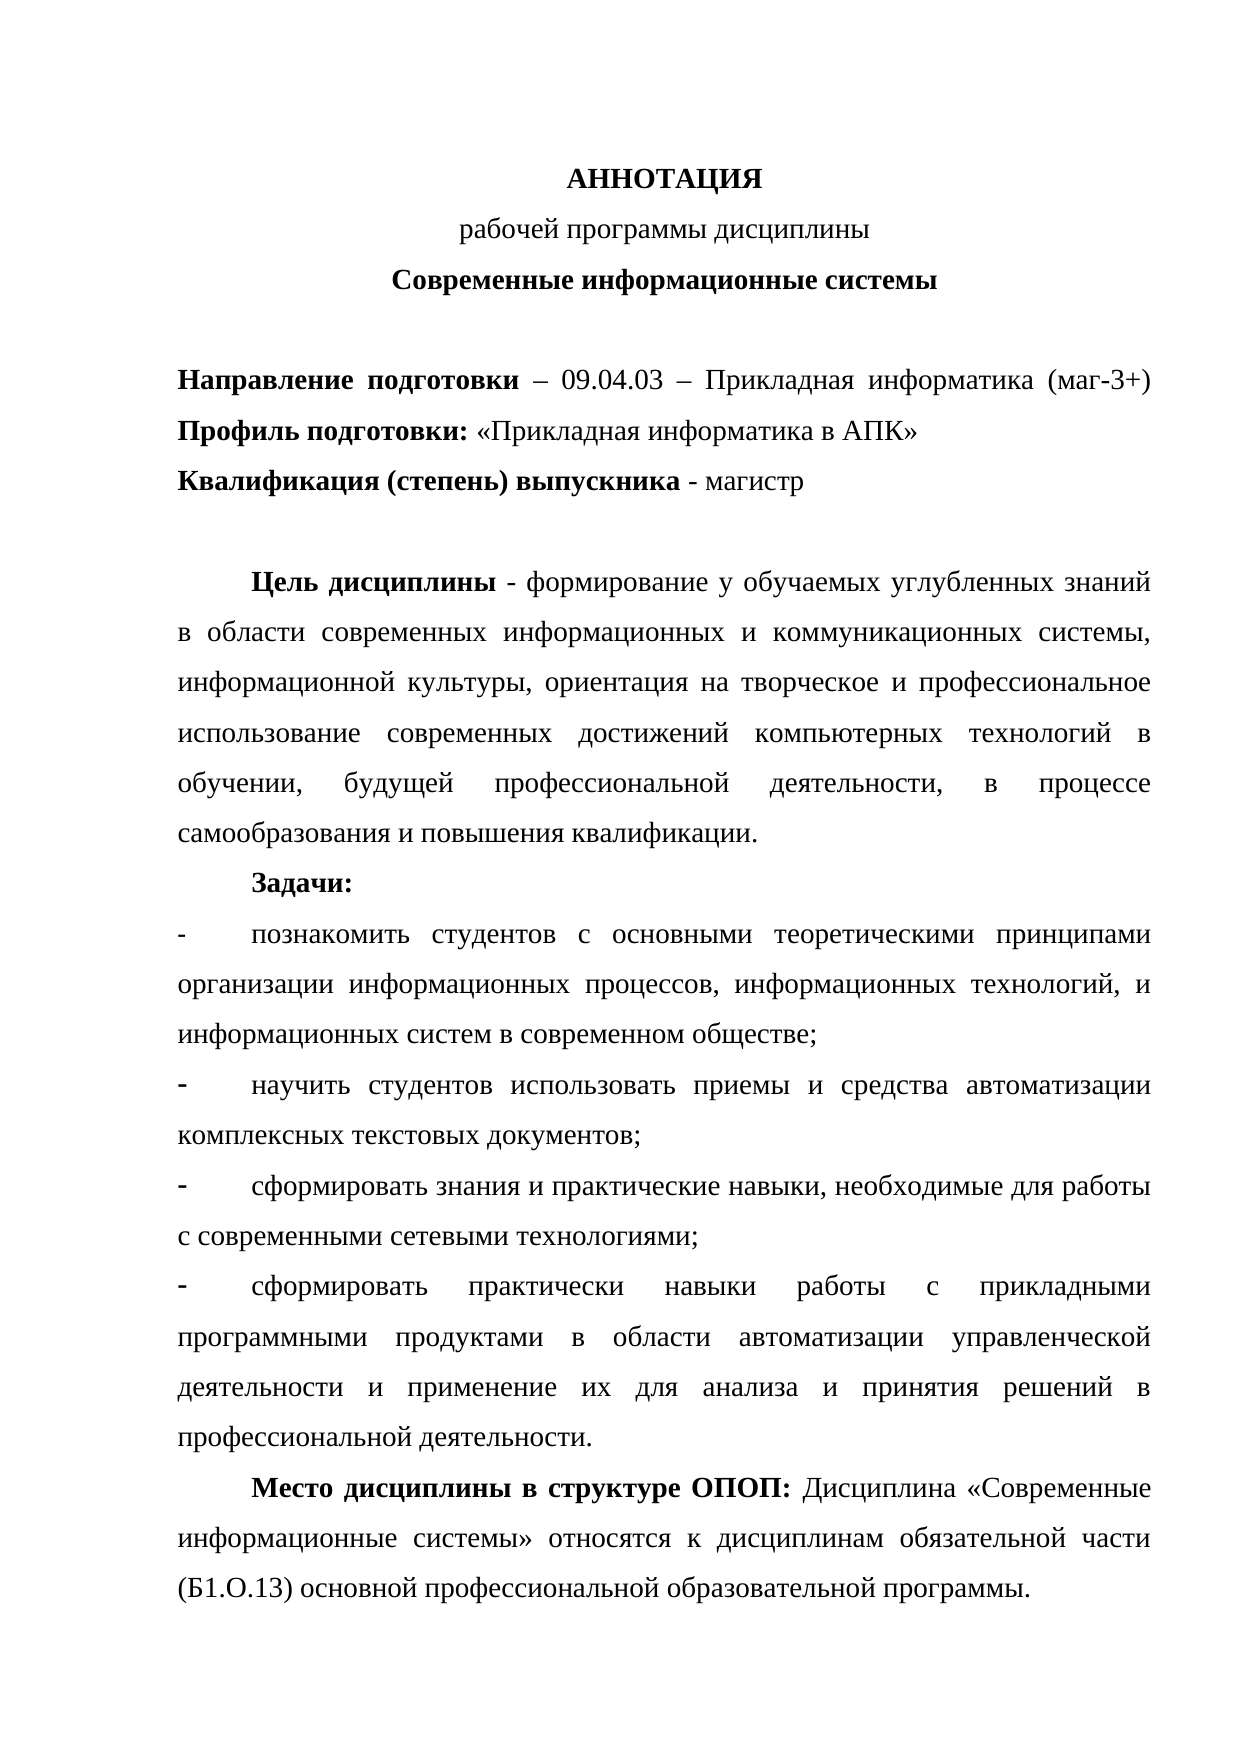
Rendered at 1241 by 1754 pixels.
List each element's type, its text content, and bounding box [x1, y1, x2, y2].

text рабочей программы дисциплины [177, 212, 1152, 245]
text Направление подготовки – 09.04.03 – Прикладная информатика (маг-3+) Профиль подготовки: «Прикладная информатика в АПК» [177, 362, 1152, 446]
text Современные информационные системы [177, 262, 1152, 295]
list сформировать знания и практические навыки, необходимые для работы с современными сетевыми технологиями; [177, 1168, 1152, 1252]
list познакомить студентов с основными теоретическими принципами организации информационных процессов, информационных технологий, и информационных систем в современном обществе; [177, 916, 1152, 1050]
list научить студентов использовать приемы и средства автоматизации комплексных текстовых документов; [177, 1067, 1152, 1151]
text Место дисциплины в структуре ОПОП: Дисциплина «Современные информационные системы» относятся к дисциплинам обязательной части (Б1.О.13) основной профессиональной образовательной программы. [177, 1470, 1152, 1604]
text АННОТАЦИЯ [177, 161, 1152, 195]
text Квалификация (степень) выпускника - магистр [177, 463, 1152, 497]
text Цель дисциплины - формирование у обучаемых углубленных знаний в области современных информационных и коммуникационных системы, информационной культуры, ориентация на творческое и профессиональное использование современных достижений компьютерных технологий в обучении, будущей профессиональной деятельности, в процессе самообразования и повышения квалификации. [177, 564, 1152, 849]
text Задачи: [177, 866, 1152, 899]
list сформировать практически навыки работы с прикладными программными продуктами в области автоматизации управленческой деятельности и применение их для анализа и принятия решений в профессиональной деятельности. [177, 1268, 1152, 1453]
